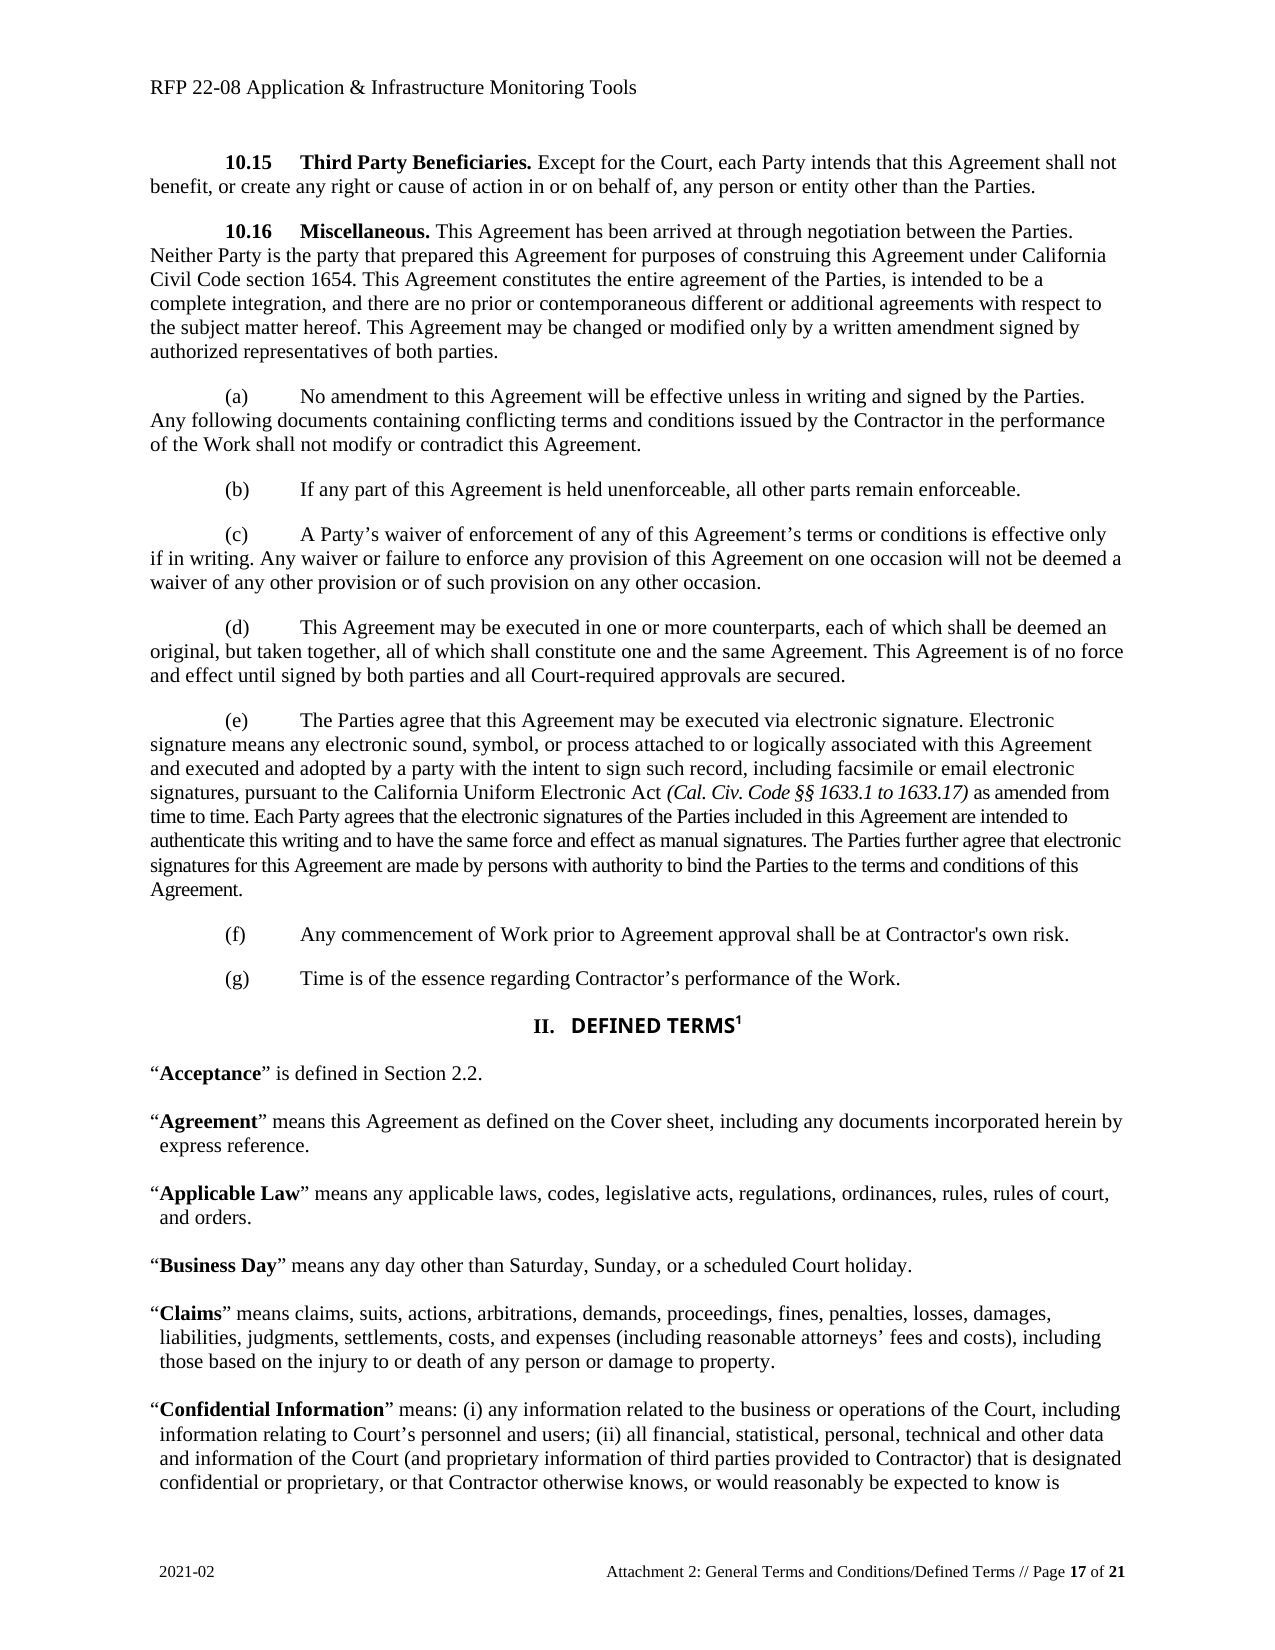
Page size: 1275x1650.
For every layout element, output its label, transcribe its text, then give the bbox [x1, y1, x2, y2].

text “Applicable Law” means any applicable laws, codes, legislative acts, regulations, ordinances, rules, rules of court, and orders. [150, 1181, 1125, 1229]
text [150, 1397, 1125, 1494]
subtitle Miscellaneous. This Agreement has been arrived at through negotiation between the Parties. Neither Party is the party that prepared this Agreement for purposes of construing this Agreement under California Civil Code section 1654. This Agreement constitutes the entire agreement of the Parties, is intended to be a complete integration, and there are no prior or contemporaneous different or additional agreements with respect to the subject matter hereof. This Agreement may be changed or modified only by a written amendment signed by authorized representatives of both parties. [150, 219, 1125, 363]
subtitle Any commencement of Work prior to Agreement approval shall be at Contractor's own risk. [150, 921, 1125, 946]
subtitle This Agreement may be executed in one or more counterparts, each of which shall be deemed an original, but taken together, all of which shall constitute one and the same Agreement. This Agreement is of no force and effect until signed by both parties and all Court-required approvals are secured. [150, 615, 1125, 687]
text “Business Day” means any day other than Saturday, Sunday, or a scheduled Court holiday. [150, 1253, 1125, 1277]
subtitle If any part of this Agreement is held unenforceable, all other parts remain enforceable. [150, 477, 1125, 501]
subtitle No amendment to this Agreement will be effective unless in writing and signed by the Parties. Any following documents containing conflicting terms and conditions issued by the Contractor in the performance of the Work shall not modify or contradict this Agreement. [150, 384, 1125, 456]
subtitle Defined Terms1 [150, 1011, 1125, 1040]
subtitle A Party’s waiver of enforcement of any of this Agreement’s terms or conditions is effective only if in writing. Any waiver or failure to enforce any provision of this Agreement on one occasion will not be deemed a waiver of any other provision or of such provision on any other occasion. [150, 522, 1125, 594]
subtitle The Parties agree that this Agreement may be executed via electronic signature. Electronic signature means any electronic sound, symbol, or process attached to or logically associated with this Agreement and executed and adopted by a party with the intent to sign such record, including facsimile or email electronic signatures, pursuant to the California Uniform Electronic Act (Cal. Civ. Code §§ 1633.1 to 1633.17) as amended from time to time. Each Party agrees that the electronic signatures of the Parties included in this Agreement are intended to authenticate this writing and to have the same force and effect as manual signatures. The Parties further agree that electronic signatures for this Agreement are made by persons with authority to bind the Parties to the terms and conditions of this Agreement. [150, 708, 1125, 901]
subtitle Third Party Beneficiaries. Except for the Court, each Party intends that this Agreement shall not benefit, or create any right or cause of action in or on behalf of, any person or entity other than the Parties. [150, 150, 1125, 198]
text “Acceptance” is defined in Section 2.2. [150, 1061, 1125, 1084]
text “Claims” means claims, suits, actions, arbitrations, demands, proceedings, fines, penalties, losses, damages, liabilities, judgments, settlements, costs, and expenses (including reasonable attorneys’ fees and costs), including those based on the injury to or death of any person or damage to property. [150, 1301, 1125, 1373]
subtitle Time is of the essence regarding Contractor’s performance of the Work. [150, 966, 1125, 990]
text “Agreement” means this Agreement as defined on the Cover sheet, including any documents incorporated herein by express reference. [150, 1109, 1125, 1157]
